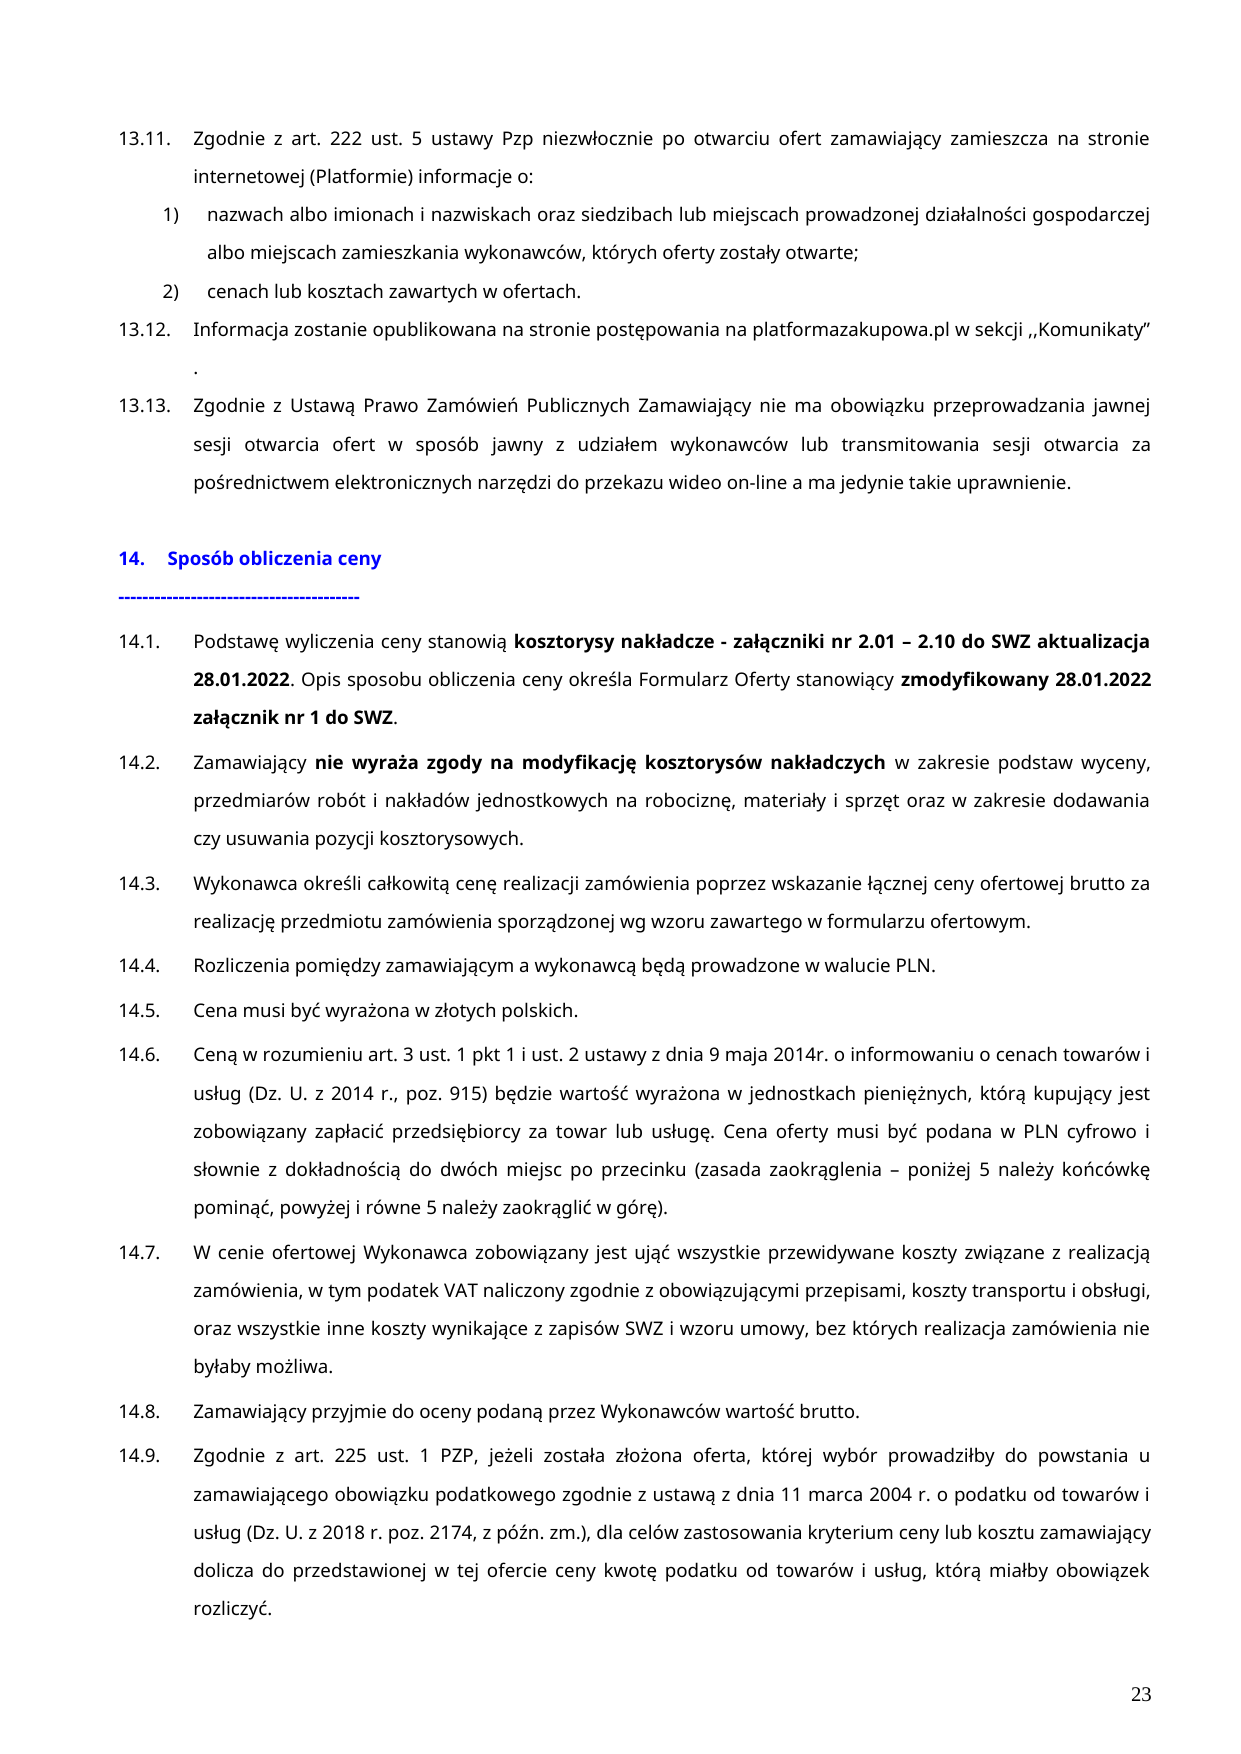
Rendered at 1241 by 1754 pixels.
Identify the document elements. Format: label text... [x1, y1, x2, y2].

list Informacja zostanie opublikowana na stronie postępowania na platformazakupowa.pl w sekcji ,,Komunikaty” . [118, 316, 1152, 380]
list Podstawę wyliczenia ceny stanowią kosztorysy nakładcze - załączniki nr 2.01 – 2.10 do SWZ aktualizacja 28.01.2022. Opis sposobu obliczenia ceny określa Formularz Oferty stanowiący zmodyfikowany 28.01.2022 załącznik nr 1 do SWZ. [118, 628, 1152, 730]
list Rozliczenia pomiędzy zamawiającym a wykonawcą będą prowadzone w walucie PLN. [118, 953, 1152, 978]
list Zamawiający nie wyraża zgody na modyfikację kosztorysów nakładczych w zakresie podstaw wyceny, przedmiarów robót i nakładów jednostkowych na robociznę, materiały i sprzęt oraz w zakresie dodawania czy usuwania pozycji kosztorysowych. [118, 749, 1152, 851]
text ---------------------------------------- [118, 584, 1152, 609]
list Zamawiający przyjmie do oceny podaną przez Wykonawców wartość brutto. [118, 1398, 1152, 1424]
list Zgodnie z art. 222 ust. 5 ustawy Pzp niezwłocznie po otwarciu ofert zamawiający zamieszcza na stronie internetowej (Platformie) informacje o: [118, 125, 1152, 189]
list nazwach albo imionach i nazwiskach oraz siedzibach lub miejscach prowadzonej działalności gospodarczej albo miejscach zamieszkania wykonawców, których oferty zostały otwarte; [162, 201, 1152, 265]
list cenach lub kosztach zawartych w ofertach. [162, 278, 1152, 303]
list W cenie ofertowej Wykonawca zobowiązany jest ująć wszystkie przewidywane koszty związane z realizacją zamówienia, w tym podatek VAT naliczony zgodnie z obowiązującymi przepisami, koszty transportu i obsługi, oraz wszystkie inne koszty wynikające z zapisów SWZ i wzoru umowy, bez których realizacja zamówienia nie byłaby możliwa. [118, 1239, 1152, 1379]
list Ceną w rozumieniu art. 3 ust. 1 pkt 1 i ust. 2 ustawy z dnia 9 maja 2014r. o informowaniu o cenach towarów i usług (Dz. U. z 2014 r., poz. 915) będzie wartość wyrażona w jednostkach pieniężnych, którą kupujący jest zobowiązany zapłacić przedsiębiorcy za towar lub usługę. Cena oferty musi być podana w PLN cyfrowo i słownie z dokładnością do dwóch miejsc po przecinku (zasada zaokrąglenia – poniżej 5 należy końcówkę pominąć, powyżej i równe 5 należy zaokrąglić w górę). [118, 1042, 1152, 1220]
list Zgodnie z Ustawą Prawo Zamówień Publicznych Zamawiający nie ma obowiązku przeprowadzania jawnej sesji otwarcia ofert w sposób jawny z udziałem wykonawców lub transmitowania sesji otwarcia za pośrednictwem elektronicznych narzędzi do przekazu wideo on-line a ma jedynie takie uprawnienie. [118, 393, 1152, 494]
list Wykonawca określi całkowitą cenę realizacji zamówienia poprzez wskazanie łącznej ceny ofertowej brutto za realizację przedmiotu zamówienia sporządzonej wg wzoru zawartego w formularzu ofertowym. [118, 870, 1152, 934]
list Sposób obliczenia ceny [118, 546, 1152, 571]
list Zgodnie z art. 225 ust. 1 PZP, jeżeli została złożona oferta, której wybór prowadziłby do powstania u zamawiającego obowiązku podatkowego zgodnie z ustawą z dnia 11 marca 2004 r. o podatku od towarów i usług (Dz. U. z 2018 r. poz. 2174, z późn. zm.), dla celów zastosowania kryterium ceny lub kosztu zamawiający dolicza do przedstawionej w tej ofercie ceny kwotę podatku od towarów i usług, którą miałby obowiązek rozliczyć. [118, 1443, 1152, 1621]
list Cena musi być wyrażona w złotych polskich. [118, 997, 1152, 1023]
